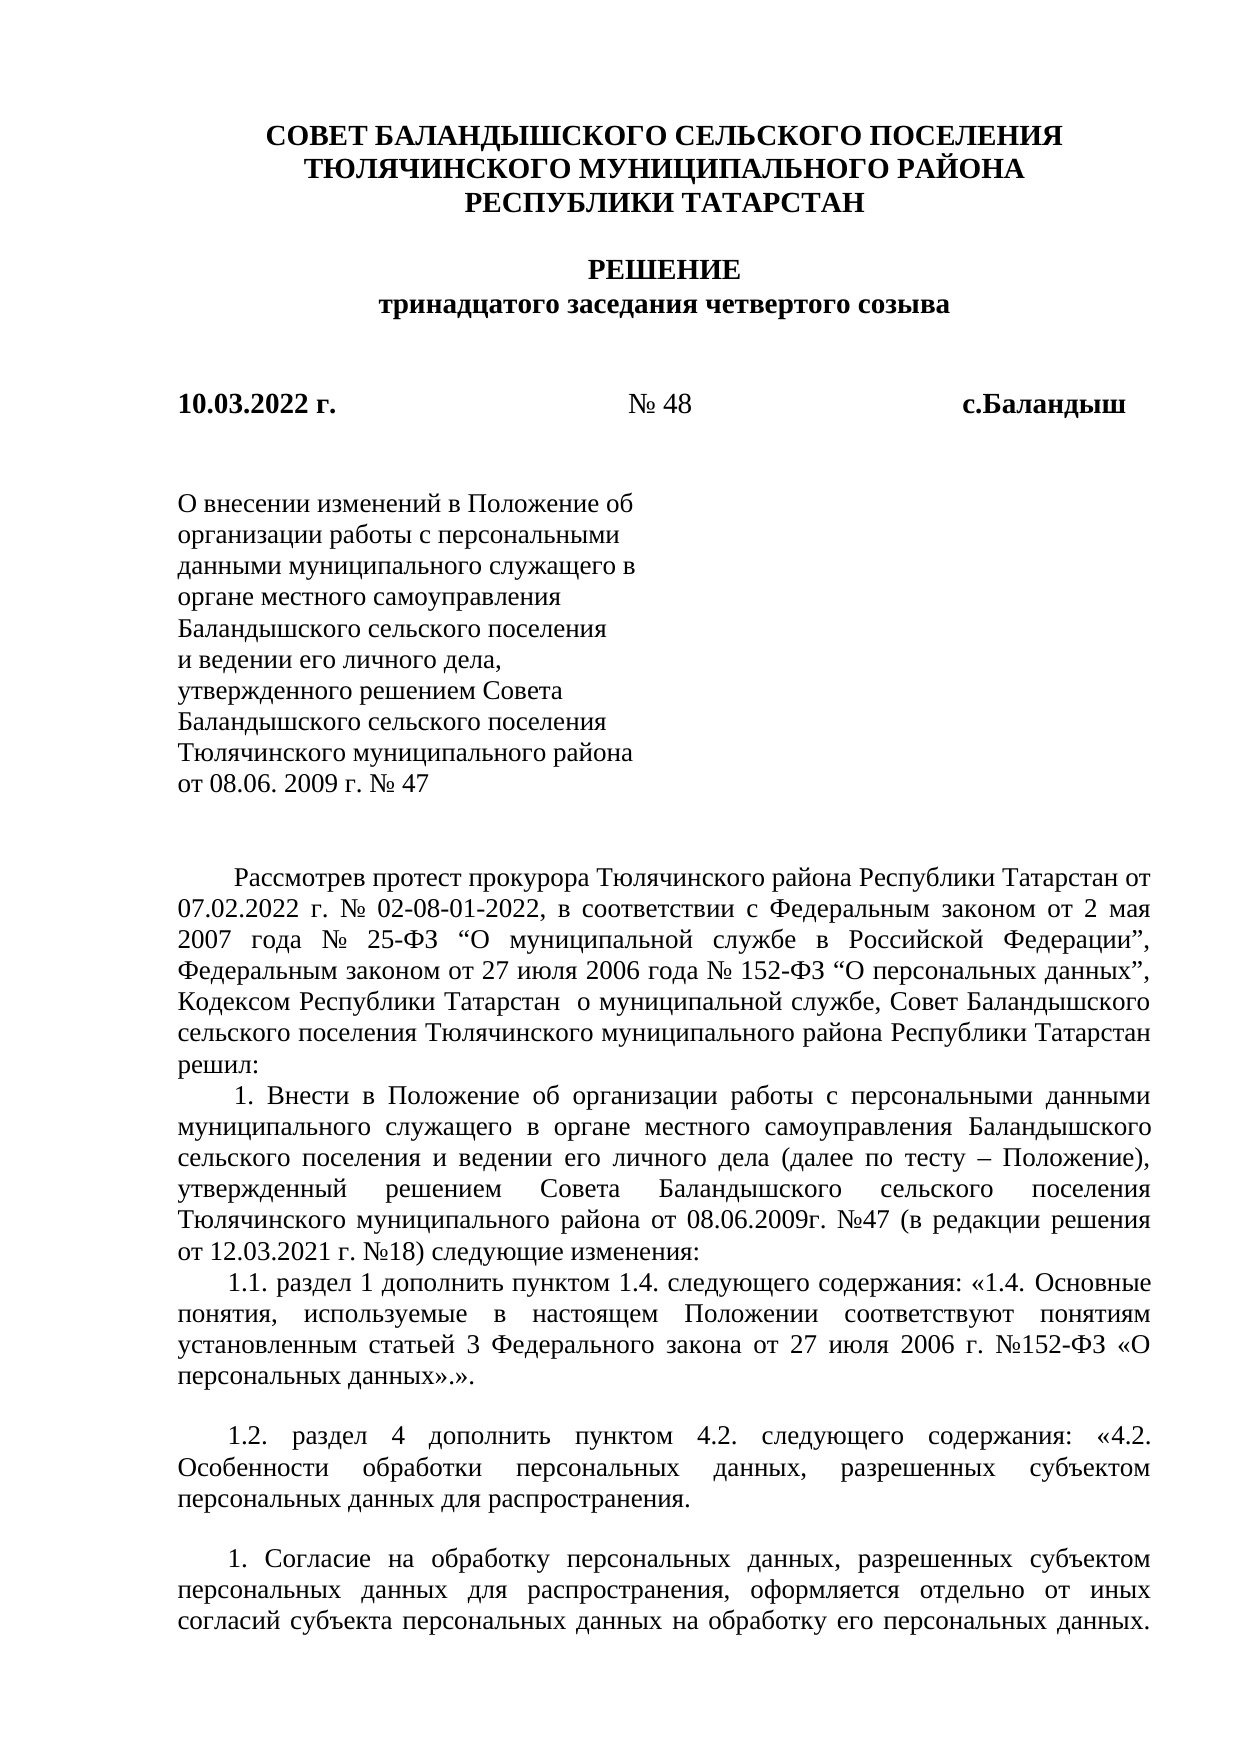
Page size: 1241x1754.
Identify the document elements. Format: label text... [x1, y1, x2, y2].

title и ведении его личного дела, утвержденного решением Совета Баландышского сельского поселения Тюлячинского муниципального района от 08.06. 2009 г. № 47 [177, 643, 650, 798]
title РЕШЕНИЕ [177, 252, 1152, 286]
title РЕСПУБЛИКИ ТАТАРСТАН [177, 185, 1152, 219]
title СОВЕТ БАЛАНДЫШСКОГО СЕЛЬСКОГО ПОСЕЛЕНИЯ [177, 118, 1152, 152]
text 1.1. раздел 1 дополнить пунктом 1.4. следующего содержания: «1.4. Основные понятия, используемые в настоящем Положении соответствуют понятиям установленным статьей 3 Федерального закона от 27 июля 2006 г. №152-ФЗ «О персональных данных».». [177, 1266, 1152, 1390]
title 10.03.2022 г. № 48 с.Баландыш [177, 386, 1152, 420]
title О внесении изменений в Положение об организации работы с персональными данными муниципального служащего в органе местного самоуправления Баландышского сельского поселения [177, 487, 650, 643]
title Рассмотрев протест прокурора Тюлячинского района Республики Татарстан от 07.02.2022 г. № 02-08-01-2022, в соответствии с Федеральным законом от 2 мая 2007 года № 25-ФЗ “О муниципальной службе в Российской Федерации”, Федеральным законом от 27 июля 2006 года № 152-ФЗ “О персональных данных”, Кодексом Республики Татарстан о муниципальной службе, Совет Баландышского сельского поселения Тюлячинского муниципального района Республики Татарстан решил: [177, 861, 1152, 1079]
text 1.2. раздел 4 дополнить пунктом 4.2. следующего содержания: «4.2. Особенности обработки персональных данных, разрешенных субъектом персональных данных для распространения. [177, 1419, 1152, 1513]
title тринадцатого заседания четвертого созыва [177, 286, 1152, 319]
title ТЮЛЯЧИНСКОГО МУНИЦИПАЛЬНОГО РАЙОНА [177, 152, 1152, 185]
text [177, 1542, 1152, 1636]
text 1. Внести в Положение об организации работы с персональными данными муниципального служащего в органе местного самоуправления Баландышского сельского поселения и ведении его личного дела (далее по тесту – Положение), утвержденный решением Совета Баландышского сельского поселения Тюлячинского муниципального района от 08.06.2009г. №47 (в редакции решения от 12.03.2021 г. №18) следующие изменения: [177, 1079, 1152, 1266]
